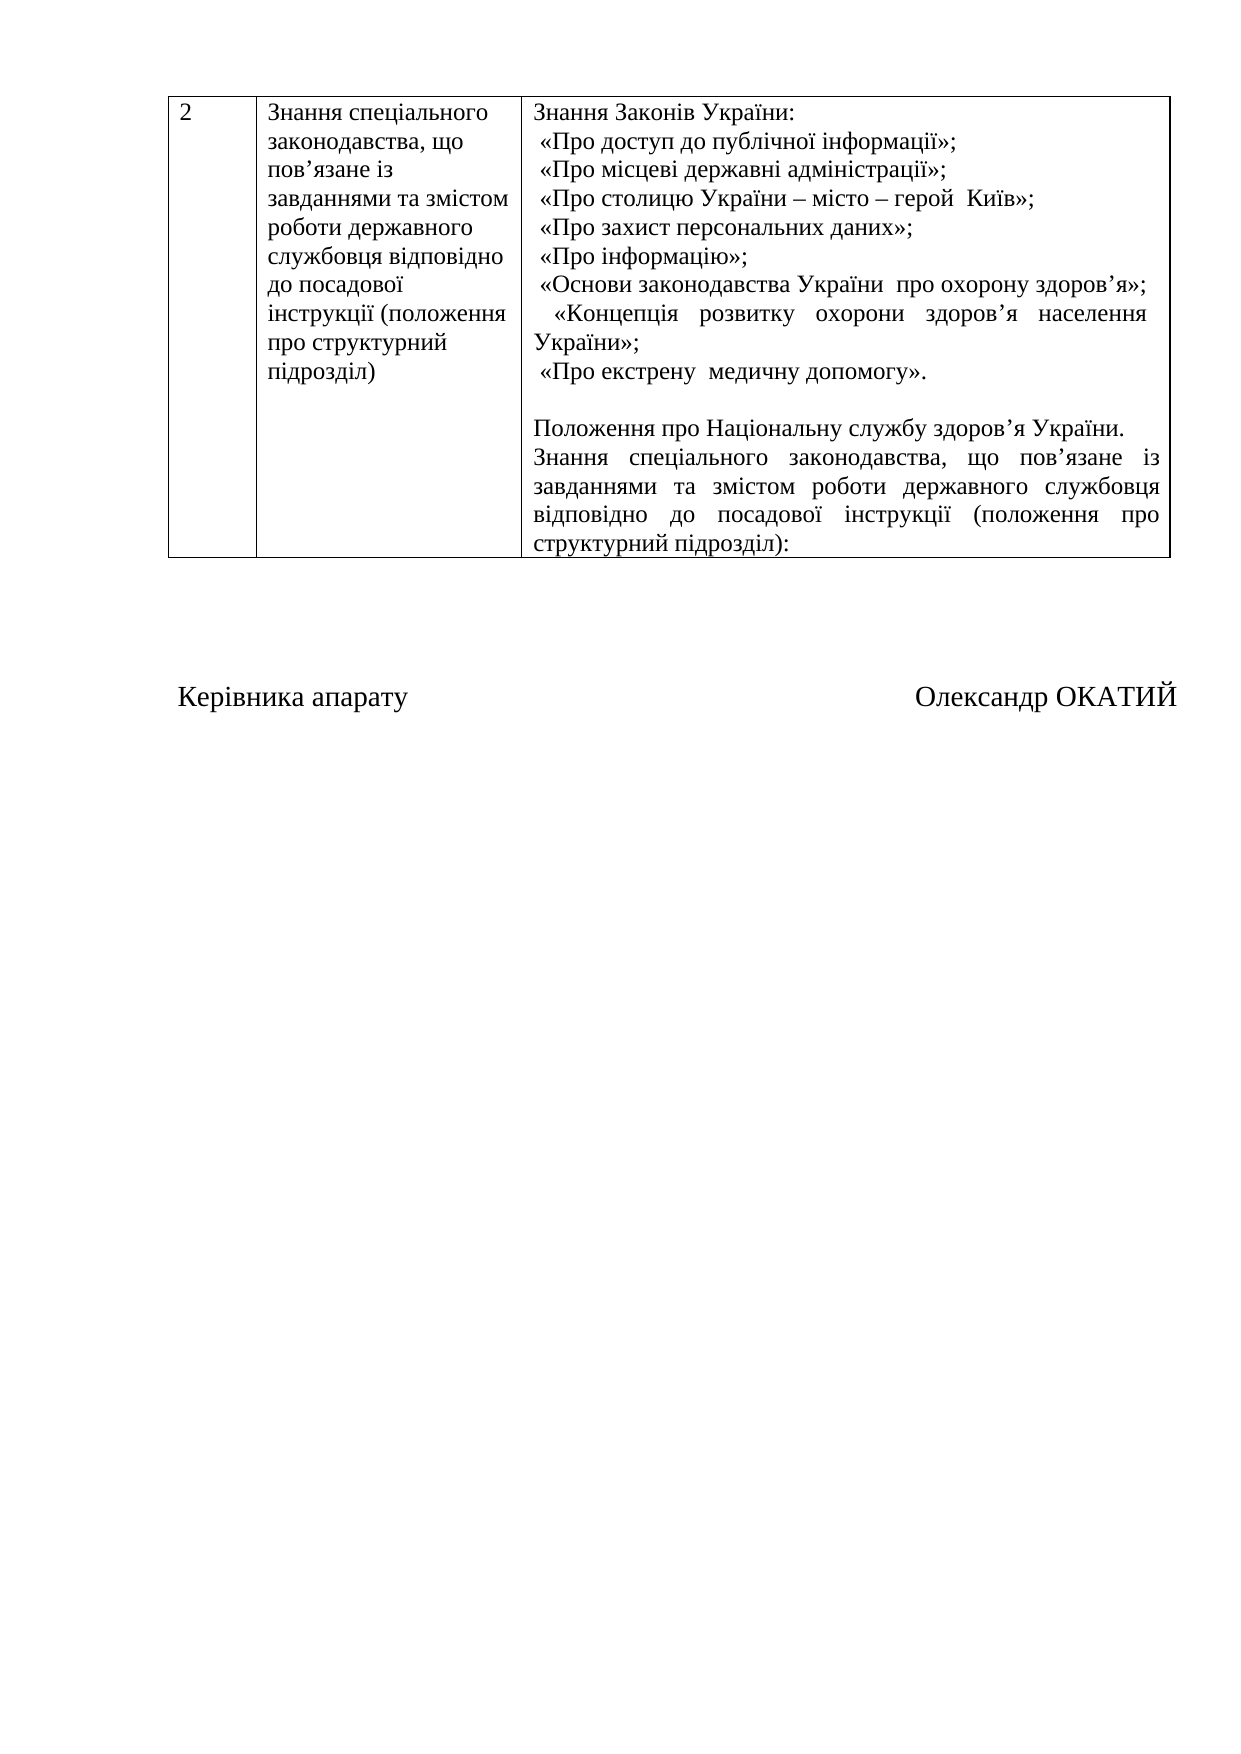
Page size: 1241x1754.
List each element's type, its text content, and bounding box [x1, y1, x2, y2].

text Керівника апарату Олександр ОКАТИЙ [177, 679, 1181, 713]
table_header [166, 95, 1170, 586]
